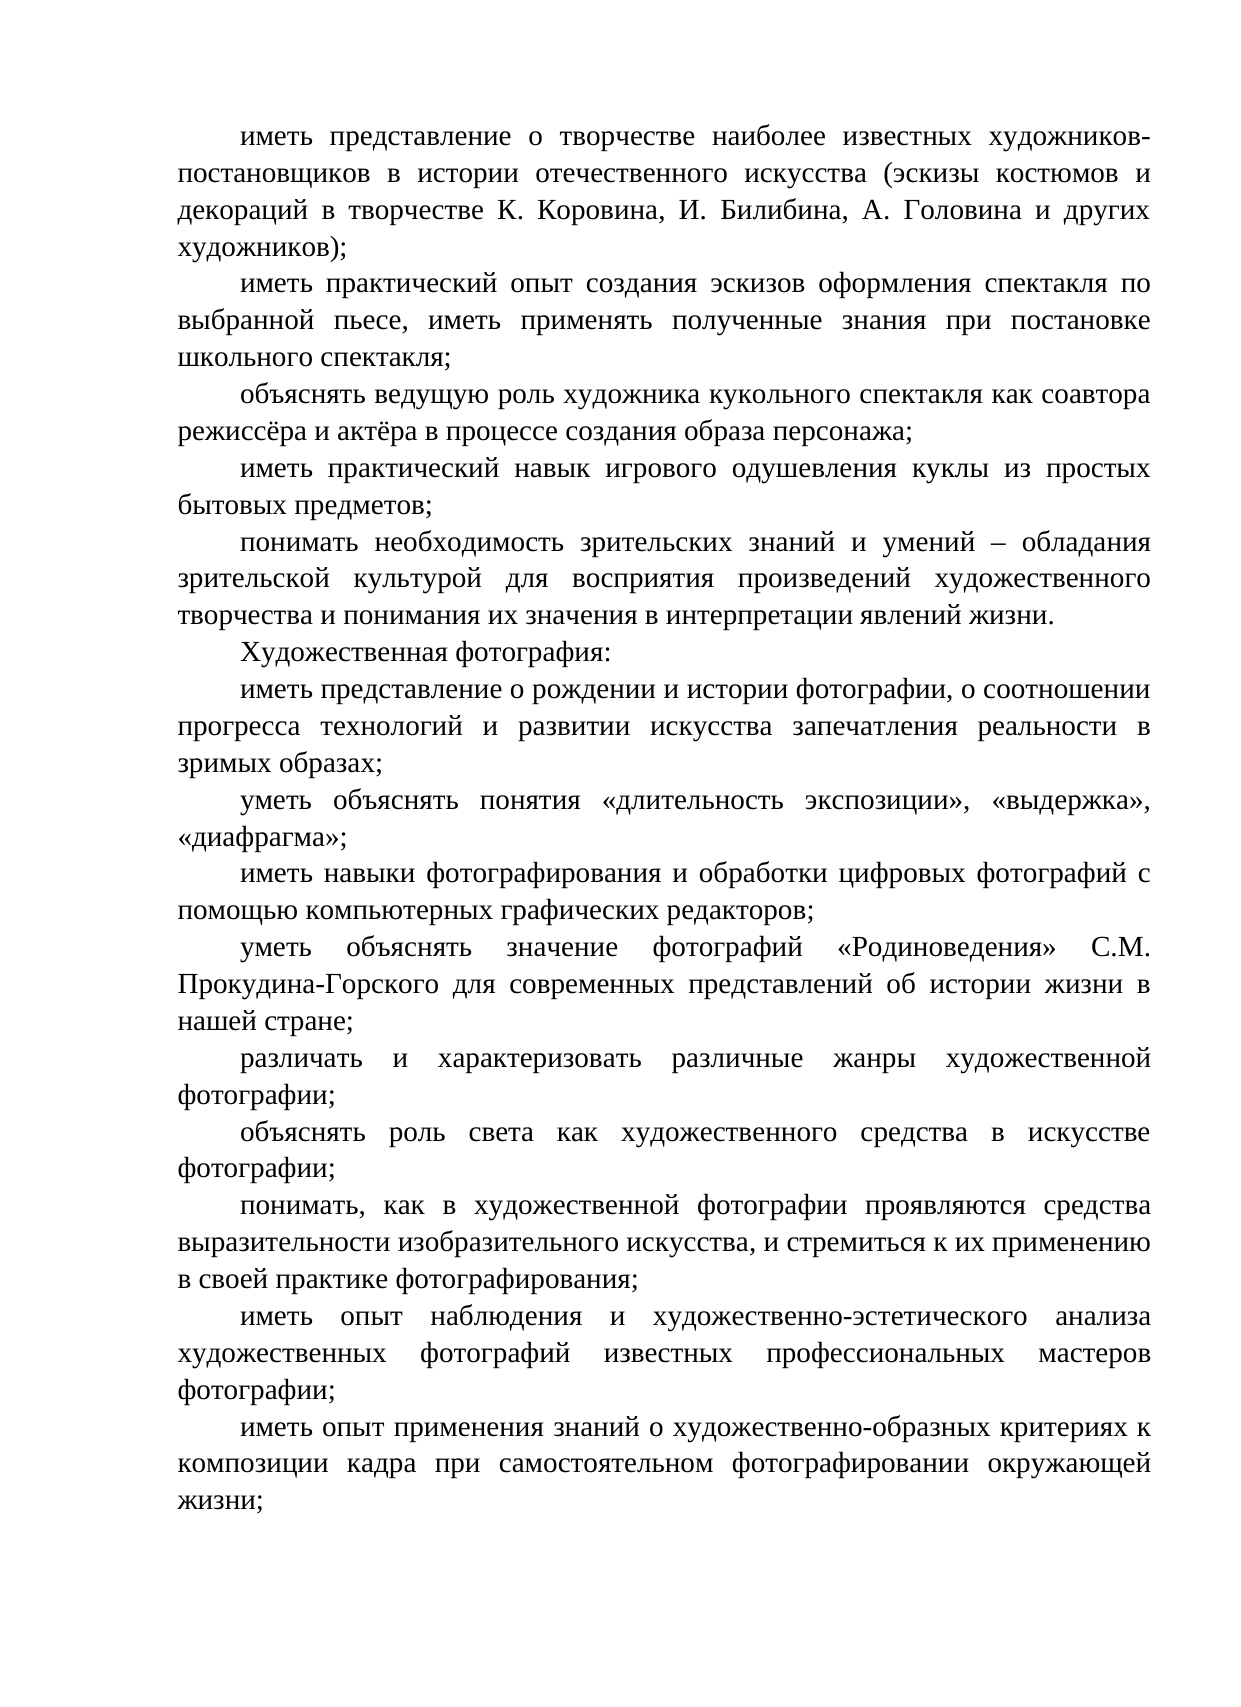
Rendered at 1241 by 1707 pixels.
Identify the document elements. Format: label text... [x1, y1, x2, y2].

text уметь объяснять понятия «длительность экспозиции», «выдержка», «диафрагма»; [177, 782, 1152, 852]
text объяснять роль света как художественного средства в искусстве фотографии; [177, 1114, 1152, 1184]
text иметь практический опыт создания эскизов оформления спектакля по выбранной пьесе, иметь применять полученные знания при постановке школьного спектакля; [177, 266, 1152, 373]
text иметь навыки фотографирования и обработки цифровых фотографий с помощью компьютерных графических редакторов; [177, 856, 1152, 926]
text иметь представление о рождении и истории фотографии, о соотношении прогресса технологий и развитии искусства запечатления реальности в зримых образах; [177, 671, 1152, 778]
text уметь объяснять значение фотографий «Родиноведения» С.М. Прокудина-Горского для современных представлений об истории жизни в нашей стране; [177, 929, 1152, 1037]
text понимать необходимость зрительских знаний и умений – обладания зрительской культурой для восприятия произведений художественного творчества и понимания их значения в интерпретации явлений жизни. [177, 524, 1152, 631]
text иметь представление о творчестве наиболее известных художников-постановщиков в истории отечественного искусства (эскизы костюмов и декораций в творчестве К. Коровина, И. Билибина, А. Головина и других художников); [177, 118, 1152, 262]
text различать и характеризовать различные жанры художественной фотографии; [177, 1040, 1152, 1110]
text объяснять ведущую роль художника кукольного спектакля как соавтора режиссёра и актёра в процессе создания образа персонажа; [177, 376, 1152, 447]
text иметь опыт наблюдения и художественно-эстетического анализа художественных фотографий известных профессиональных мастеров фотографии; [177, 1298, 1152, 1405]
text Художественная фотография: [177, 634, 1152, 668]
text иметь опыт применения знаний о художественно-образных критериях к композиции кадра при самостоятельном фотографировании окружающей жизни; [177, 1409, 1152, 1516]
text иметь практический навык игрового одушевления куклы из простых бытовых предметов; [177, 450, 1152, 520]
text понимать, как в художественной фотографии проявляются средства выразительности изобразительного искусства, и стремиться к их применению в своей практике фотографирования; [177, 1187, 1152, 1295]
